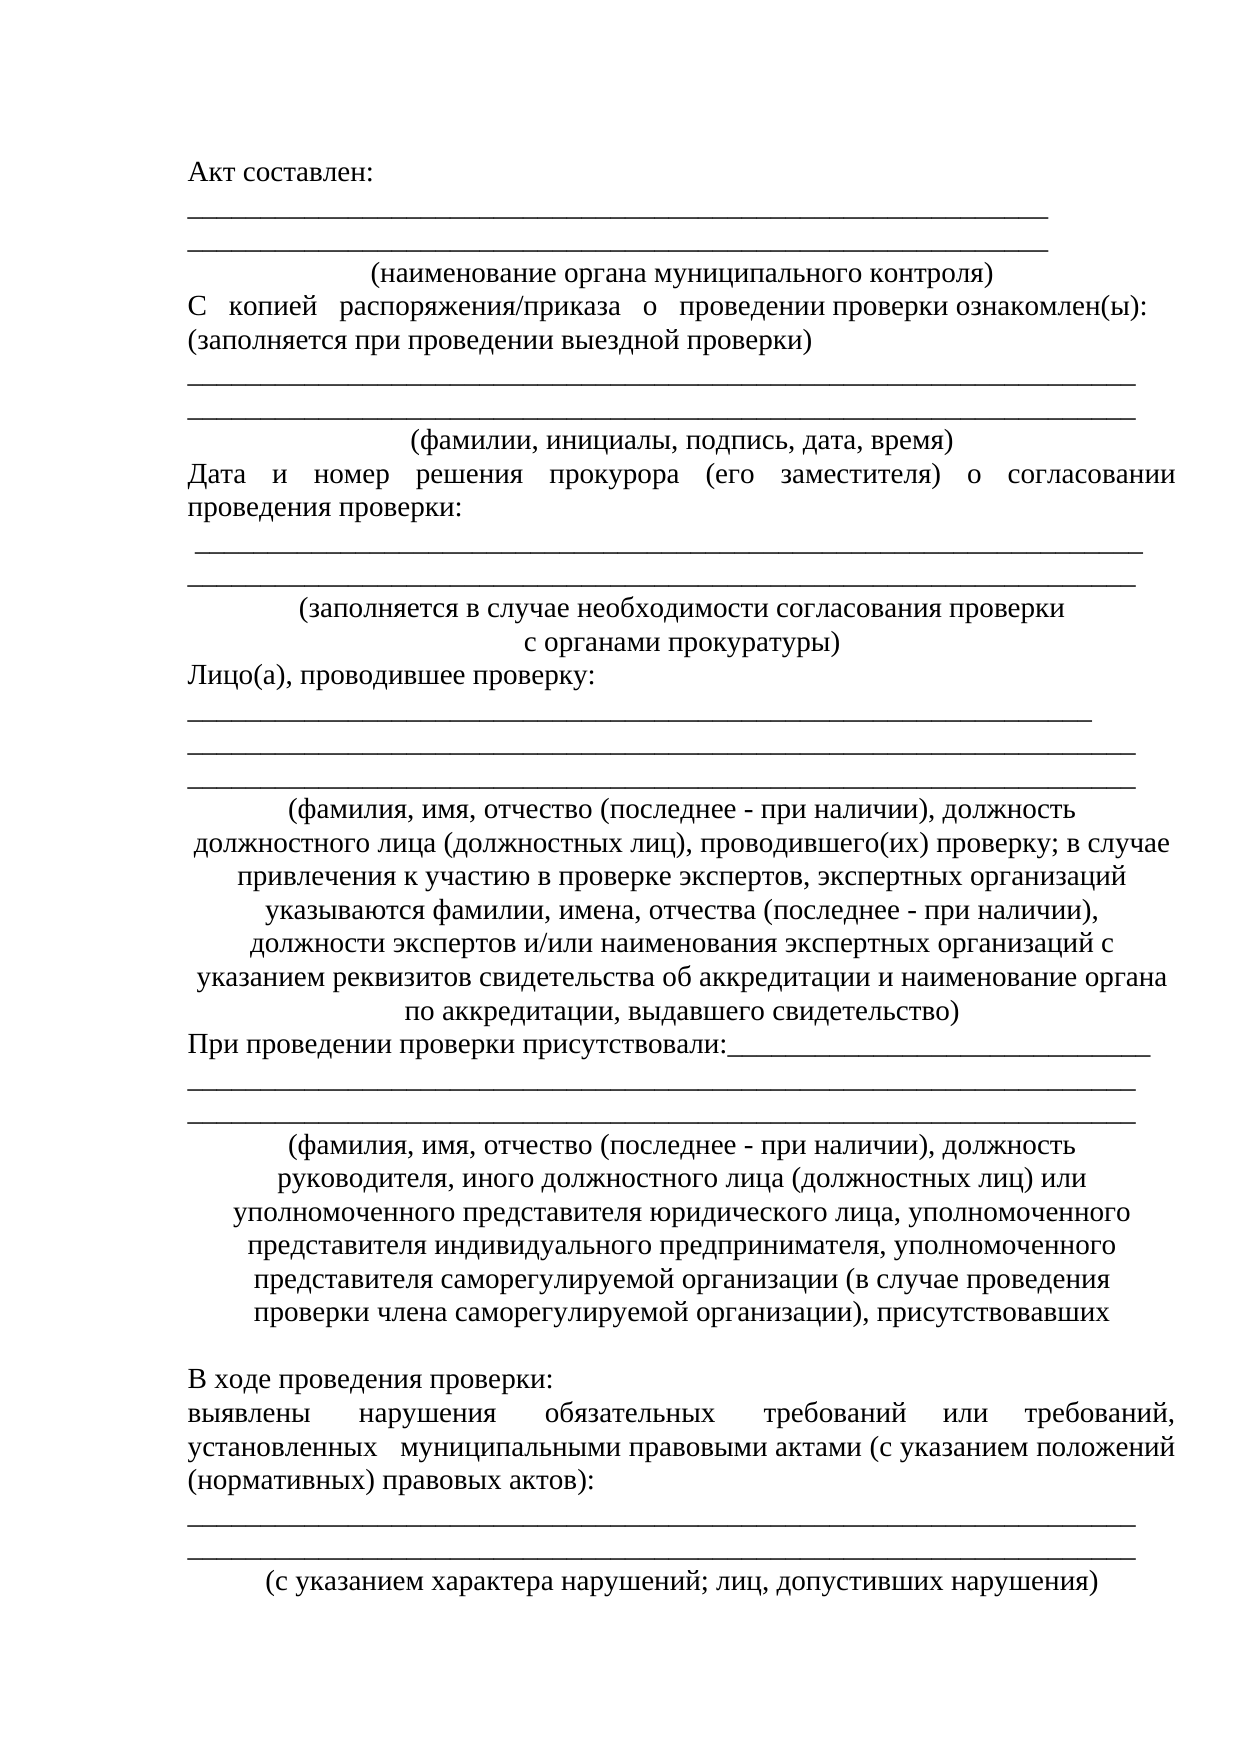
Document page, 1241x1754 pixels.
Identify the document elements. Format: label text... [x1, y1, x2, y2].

text При проведении проверки присутствовали:_____________________________ [187, 1026, 1176, 1060]
text должностного лица (должностных лиц), проводившего(их) проверку; в случае [187, 825, 1176, 858]
text _________________________________________________________________ [187, 1093, 1176, 1127]
text (с указанием характера нарушений; лиц, допустивших нарушения) [187, 1563, 1176, 1596]
text _________________________________________________________________ [187, 557, 1176, 590]
text (фамилия, имя, отчество (последнее - при наличии), должность [187, 791, 1176, 825]
text ___________________________________________________________ [187, 188, 1176, 221]
text по аккредитации, выдавшего свидетельство) [187, 993, 1176, 1026]
text указываются фамилии, имена, отчества (последнее - при наличии), [187, 892, 1176, 926]
text (фамилии, инициалы, подпись, дата, время) [187, 422, 1176, 456]
text должности экспертов и/или наименования экспертных организаций с указанием реквизитов свидетельства об аккредитации и наименование органа [187, 926, 1176, 993]
text _________________________________________________________________ [187, 1060, 1176, 1093]
text (заполняется в случае необходимости согласования проверки [187, 590, 1176, 624]
text (фамилия, имя, отчество (последнее - при наличии), должность [187, 1127, 1176, 1160]
text выявлены нарушения обязательных требований или требований, установленных муниципальными правовыми актами (с указанием положений (нормативных) правовых актов): [187, 1395, 1176, 1496]
text ______________________________________________________________ [187, 691, 1176, 724]
text _________________________________________________________________ [187, 1496, 1176, 1529]
text _________________________________________________________________ [187, 389, 1176, 422]
text _________________________________________________________________ [187, 1529, 1176, 1563]
text С копией распоряжения/приказа о проведении проверки ознакомлен(ы): [187, 288, 1176, 322]
text привлечения к участию в проверке экспертов, экспертных организаций [187, 858, 1176, 892]
text _________________________________________________________________ [187, 758, 1176, 791]
text В ходе проведения проверки: [187, 1362, 1176, 1395]
text представителя саморегулируемой организации (в случае проведения [187, 1261, 1176, 1294]
text представителя индивидуального предпринимателя, уполномоченного [187, 1227, 1176, 1261]
text проверки члена саморегулируемой организации), присутствовавших [187, 1294, 1176, 1328]
text _________________________________________________________________ [187, 724, 1176, 758]
text уполномоченного представителя юридического лица, уполномоченного [187, 1194, 1176, 1227]
text ___________________________________________________________ [187, 221, 1176, 255]
text Дата и номер решения прокурора (его заместителя) о согласовании проведения проверки: [187, 456, 1176, 523]
text руководителя, иного должностного лица (должностных лиц) или [187, 1160, 1176, 1194]
text _________________________________________________________________ [187, 355, 1176, 389]
text Лицо(а), проводившее проверку: [187, 657, 1176, 691]
text (заполняется при проведении выездной проверки) [187, 322, 1176, 355]
text с органами прокуратуры) [187, 624, 1176, 657]
text _________________________________________________________________ [187, 523, 1176, 557]
text (наименование органа муниципального контроля) [187, 255, 1176, 288]
text Акт составлен: [187, 154, 1176, 188]
